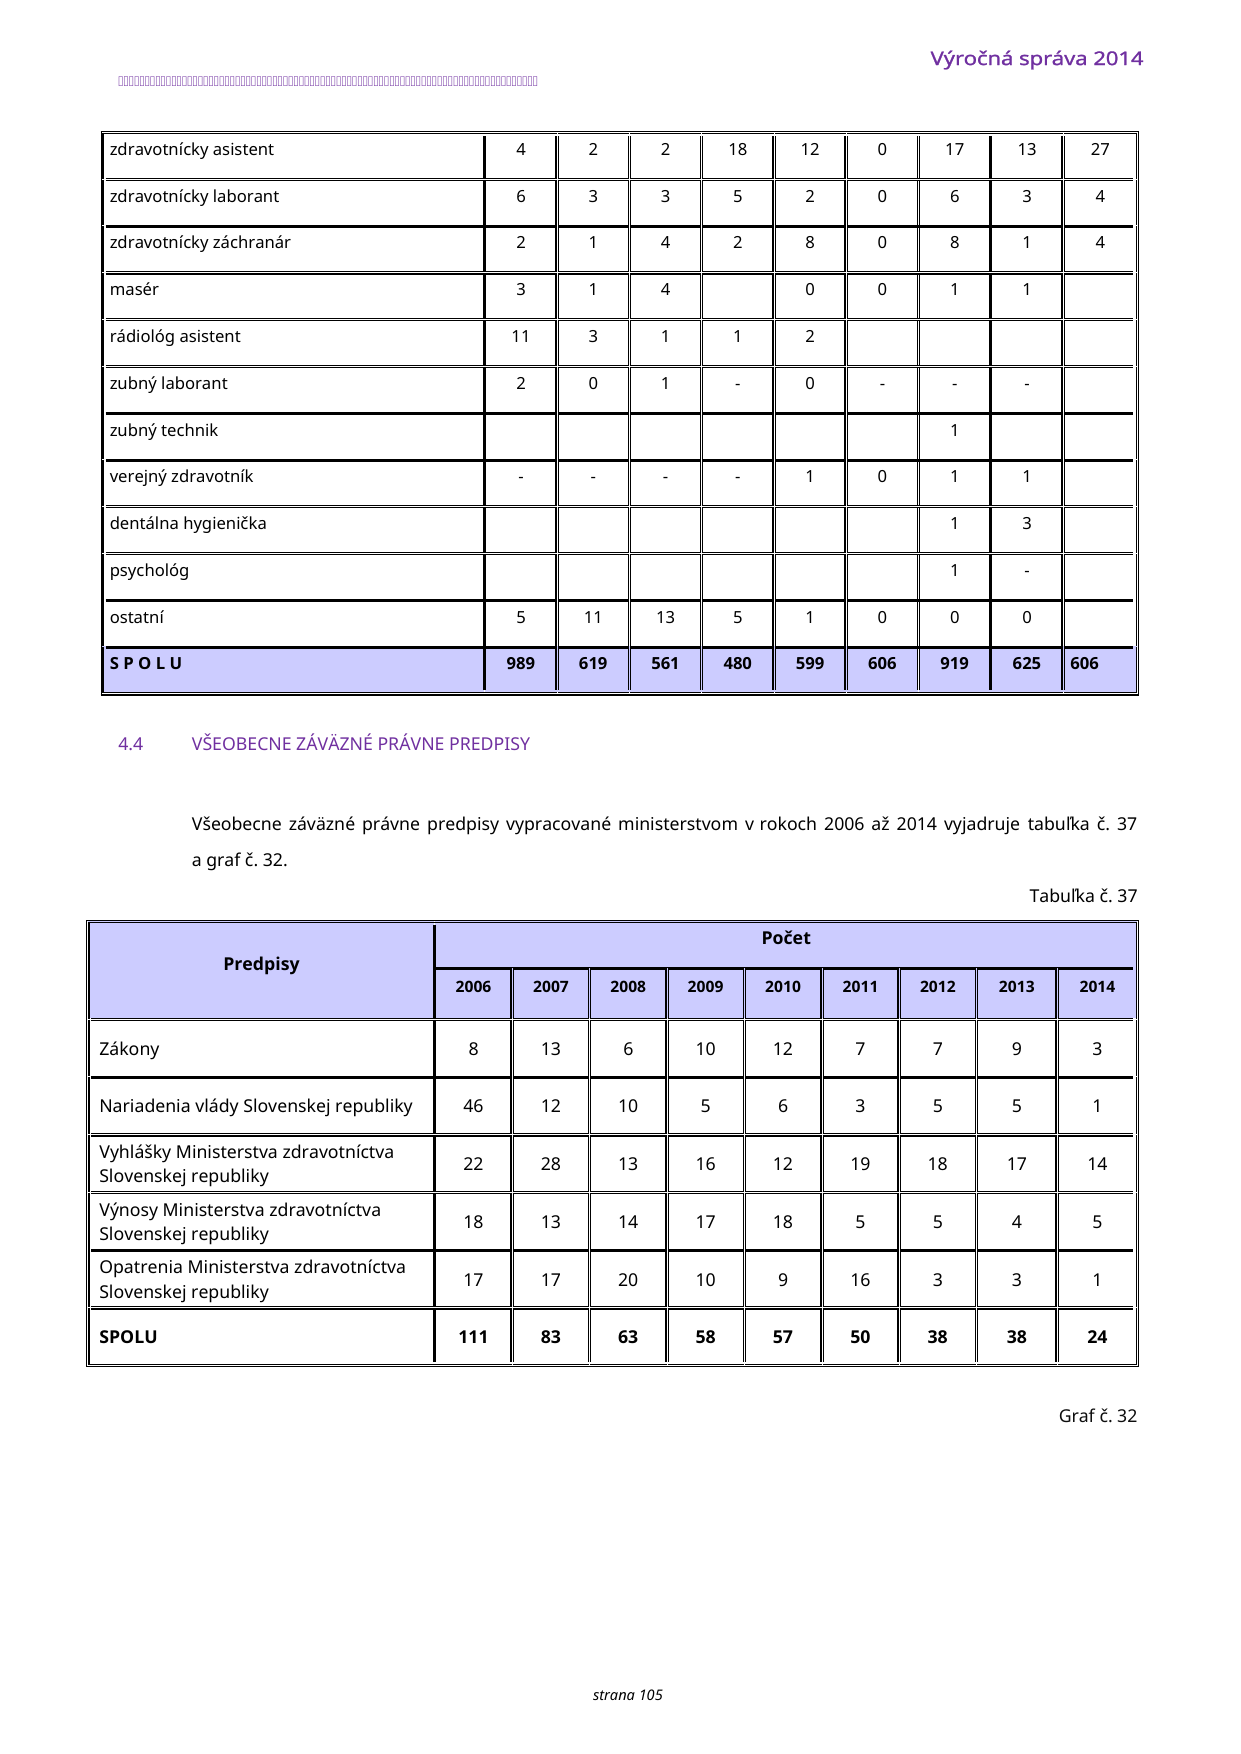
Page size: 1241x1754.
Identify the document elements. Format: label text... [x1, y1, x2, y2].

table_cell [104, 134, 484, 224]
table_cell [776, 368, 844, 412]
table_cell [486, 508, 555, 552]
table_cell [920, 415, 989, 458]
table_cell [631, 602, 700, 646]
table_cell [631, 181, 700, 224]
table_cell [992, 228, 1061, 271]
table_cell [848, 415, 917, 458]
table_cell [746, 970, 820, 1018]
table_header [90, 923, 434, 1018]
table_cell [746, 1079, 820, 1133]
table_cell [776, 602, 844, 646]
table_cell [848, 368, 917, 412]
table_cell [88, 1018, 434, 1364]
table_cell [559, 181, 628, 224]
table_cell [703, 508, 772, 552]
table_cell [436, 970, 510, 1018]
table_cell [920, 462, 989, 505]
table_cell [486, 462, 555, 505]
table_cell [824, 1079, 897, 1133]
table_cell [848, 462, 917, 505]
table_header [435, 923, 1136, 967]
text Tabuľka č. 37 [118, 884, 1137, 908]
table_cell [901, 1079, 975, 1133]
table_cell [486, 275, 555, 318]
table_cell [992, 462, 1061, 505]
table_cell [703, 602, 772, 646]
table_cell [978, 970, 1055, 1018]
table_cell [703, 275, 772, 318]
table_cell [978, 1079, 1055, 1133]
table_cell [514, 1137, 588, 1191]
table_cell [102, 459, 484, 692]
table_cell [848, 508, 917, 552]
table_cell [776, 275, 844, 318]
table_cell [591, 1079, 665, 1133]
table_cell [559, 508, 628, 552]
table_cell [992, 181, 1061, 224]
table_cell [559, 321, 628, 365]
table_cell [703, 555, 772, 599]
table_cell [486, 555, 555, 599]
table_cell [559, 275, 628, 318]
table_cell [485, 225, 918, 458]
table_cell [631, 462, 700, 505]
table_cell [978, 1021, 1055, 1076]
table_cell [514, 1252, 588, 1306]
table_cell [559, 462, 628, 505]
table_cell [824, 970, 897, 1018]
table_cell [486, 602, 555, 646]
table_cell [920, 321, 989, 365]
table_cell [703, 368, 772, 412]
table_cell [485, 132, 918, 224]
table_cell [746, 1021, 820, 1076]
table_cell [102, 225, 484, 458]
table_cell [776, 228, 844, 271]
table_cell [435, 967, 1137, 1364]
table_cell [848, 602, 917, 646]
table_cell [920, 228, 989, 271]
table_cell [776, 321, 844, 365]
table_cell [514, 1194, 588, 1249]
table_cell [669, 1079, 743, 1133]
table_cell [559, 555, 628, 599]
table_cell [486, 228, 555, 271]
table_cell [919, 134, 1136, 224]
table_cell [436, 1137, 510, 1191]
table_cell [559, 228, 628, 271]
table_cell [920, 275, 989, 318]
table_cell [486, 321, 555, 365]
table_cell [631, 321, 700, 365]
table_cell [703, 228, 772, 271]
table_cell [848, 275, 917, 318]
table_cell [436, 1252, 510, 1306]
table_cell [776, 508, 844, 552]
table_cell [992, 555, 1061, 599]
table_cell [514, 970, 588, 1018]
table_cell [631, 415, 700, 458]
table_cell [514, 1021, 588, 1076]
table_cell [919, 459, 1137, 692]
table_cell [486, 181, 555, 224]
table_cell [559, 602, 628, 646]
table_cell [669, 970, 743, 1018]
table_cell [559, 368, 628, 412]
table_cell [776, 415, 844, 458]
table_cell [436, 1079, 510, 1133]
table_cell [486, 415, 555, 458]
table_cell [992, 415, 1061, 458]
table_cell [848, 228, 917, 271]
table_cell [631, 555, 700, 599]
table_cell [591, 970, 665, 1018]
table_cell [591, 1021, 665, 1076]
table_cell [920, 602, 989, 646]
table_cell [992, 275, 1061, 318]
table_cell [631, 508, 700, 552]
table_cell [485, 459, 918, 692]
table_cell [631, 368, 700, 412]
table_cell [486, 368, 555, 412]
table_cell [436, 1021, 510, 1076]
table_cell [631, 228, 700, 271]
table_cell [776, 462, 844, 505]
text Všeobecne záväzné právne predpisy vypracované ministerstvom v rokoch 2006 až 2014 vyjadruje tabuľka č. 37 a graf č. 32. [192, 811, 1137, 872]
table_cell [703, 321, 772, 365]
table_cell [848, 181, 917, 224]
text 4.4 VŠEOBECNE ZÁVÄZNÉ PRÁVNE PREDPISY [118, 732, 1137, 756]
text Graf č. 32 [118, 1404, 1137, 1428]
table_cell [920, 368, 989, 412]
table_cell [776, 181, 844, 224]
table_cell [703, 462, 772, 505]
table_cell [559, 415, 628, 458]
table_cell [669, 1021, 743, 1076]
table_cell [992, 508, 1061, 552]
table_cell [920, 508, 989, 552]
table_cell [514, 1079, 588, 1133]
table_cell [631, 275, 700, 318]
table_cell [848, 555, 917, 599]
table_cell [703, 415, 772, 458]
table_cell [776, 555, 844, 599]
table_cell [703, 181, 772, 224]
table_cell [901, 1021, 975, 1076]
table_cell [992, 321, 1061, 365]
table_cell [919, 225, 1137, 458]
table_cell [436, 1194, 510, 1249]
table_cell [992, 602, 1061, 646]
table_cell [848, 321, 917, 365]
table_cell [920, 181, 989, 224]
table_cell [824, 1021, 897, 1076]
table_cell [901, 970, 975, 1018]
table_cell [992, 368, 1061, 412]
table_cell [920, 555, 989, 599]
